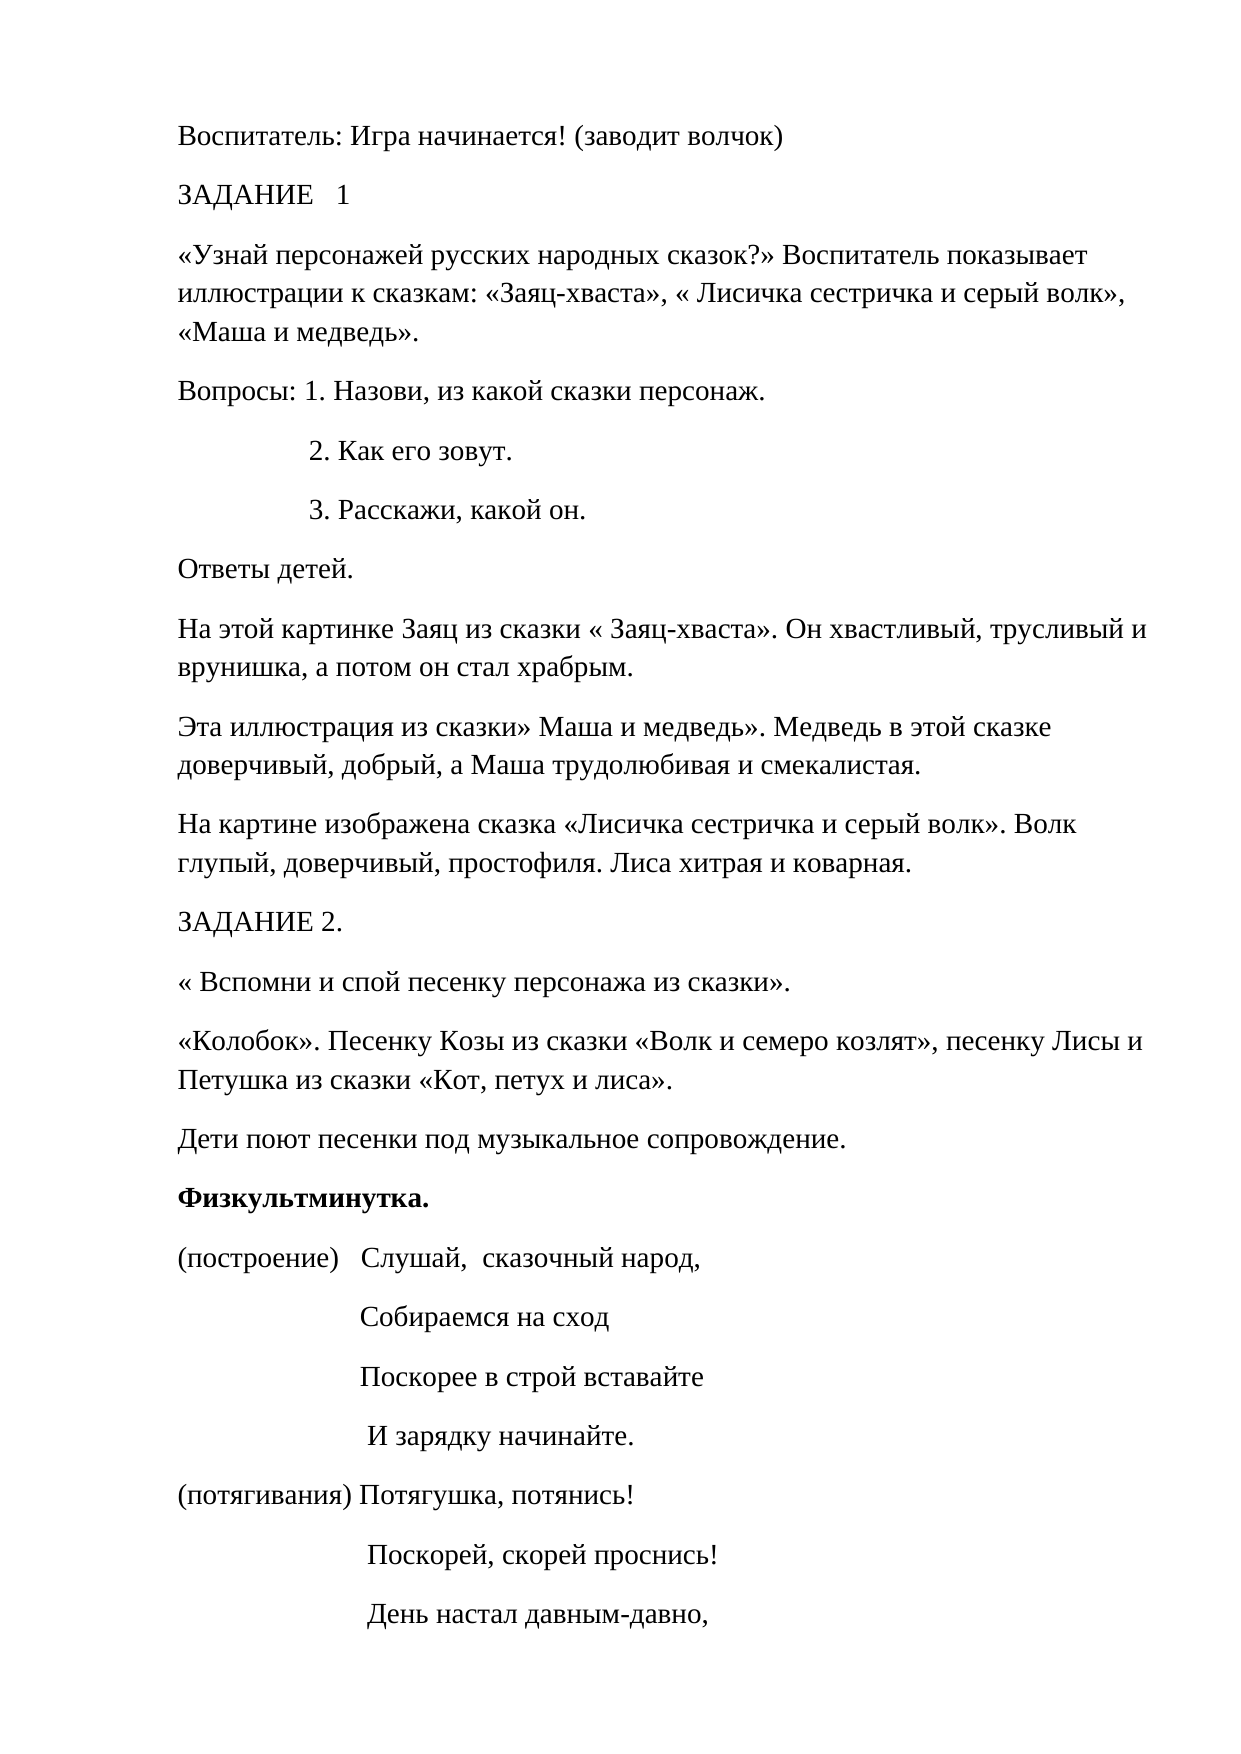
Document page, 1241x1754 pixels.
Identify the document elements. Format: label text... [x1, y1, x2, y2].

text « Вспомни и спой песенку персонажа из сказки». [177, 964, 1152, 997]
text Воспитатель: Игра начинается! (заводит волчок) [177, 118, 1152, 152]
text 3. Расскажи, какой он. [177, 492, 1152, 526]
text Дети поют песенки под музыкальное сопровождение. [177, 1121, 1152, 1155]
text ЗАДАНИЕ 2. [177, 904, 1152, 938]
text Физкультминутка. [177, 1181, 1152, 1214]
text Эта иллюстрация из сказки» Маша и медведь». Медведь в этой сказке доверчивый, добрый, а Маша трудолюбивая и смекалистая. [177, 709, 1152, 781]
text На картине изображена сказка «Лисичка сестричка и серый волк». Волк глупый, доверчивый, простофиля. Лиса хитрая и коварная. [177, 807, 1152, 879]
text На этой картинке Заяц из сказки « Заяц-хваста». Он хвастливый, трусливый и врунишка, а потом он стал храбрым. [177, 611, 1152, 683]
text «Колобок». Песенку Козы из сказки «Волк и семеро козлят», песенку Лисы и Петушка из сказки «Кот, петух и лиса». [177, 1023, 1152, 1095]
text Собираемся на сход [177, 1299, 1152, 1333]
text День настал давным-давно, [177, 1596, 1152, 1630]
text (построение) Слушай, сказочный народ, [177, 1240, 1152, 1273]
text И зарядку начинайте. [177, 1418, 1152, 1452]
text 2. Как его зовут. [177, 433, 1152, 466]
text Поскорее в строй вставайте [177, 1359, 1152, 1392]
text «Узнай персонажей русских народных сказок?» Воспитатель показывает иллюстрации к сказкам: «Заяц-хваста», « Лисичка сестричка и серый волк», «Маша и медведь». [177, 237, 1152, 347]
text (потягивания) Потягушка, потянись! [177, 1477, 1152, 1511]
text Поскорей, скорей проснись! [177, 1537, 1152, 1570]
text ЗАДАНИЕ 1 [177, 177, 1152, 211]
text Ответы детей. [177, 551, 1152, 585]
text Вопросы: 1. Назови, из какой сказки персонаж. [177, 373, 1152, 407]
